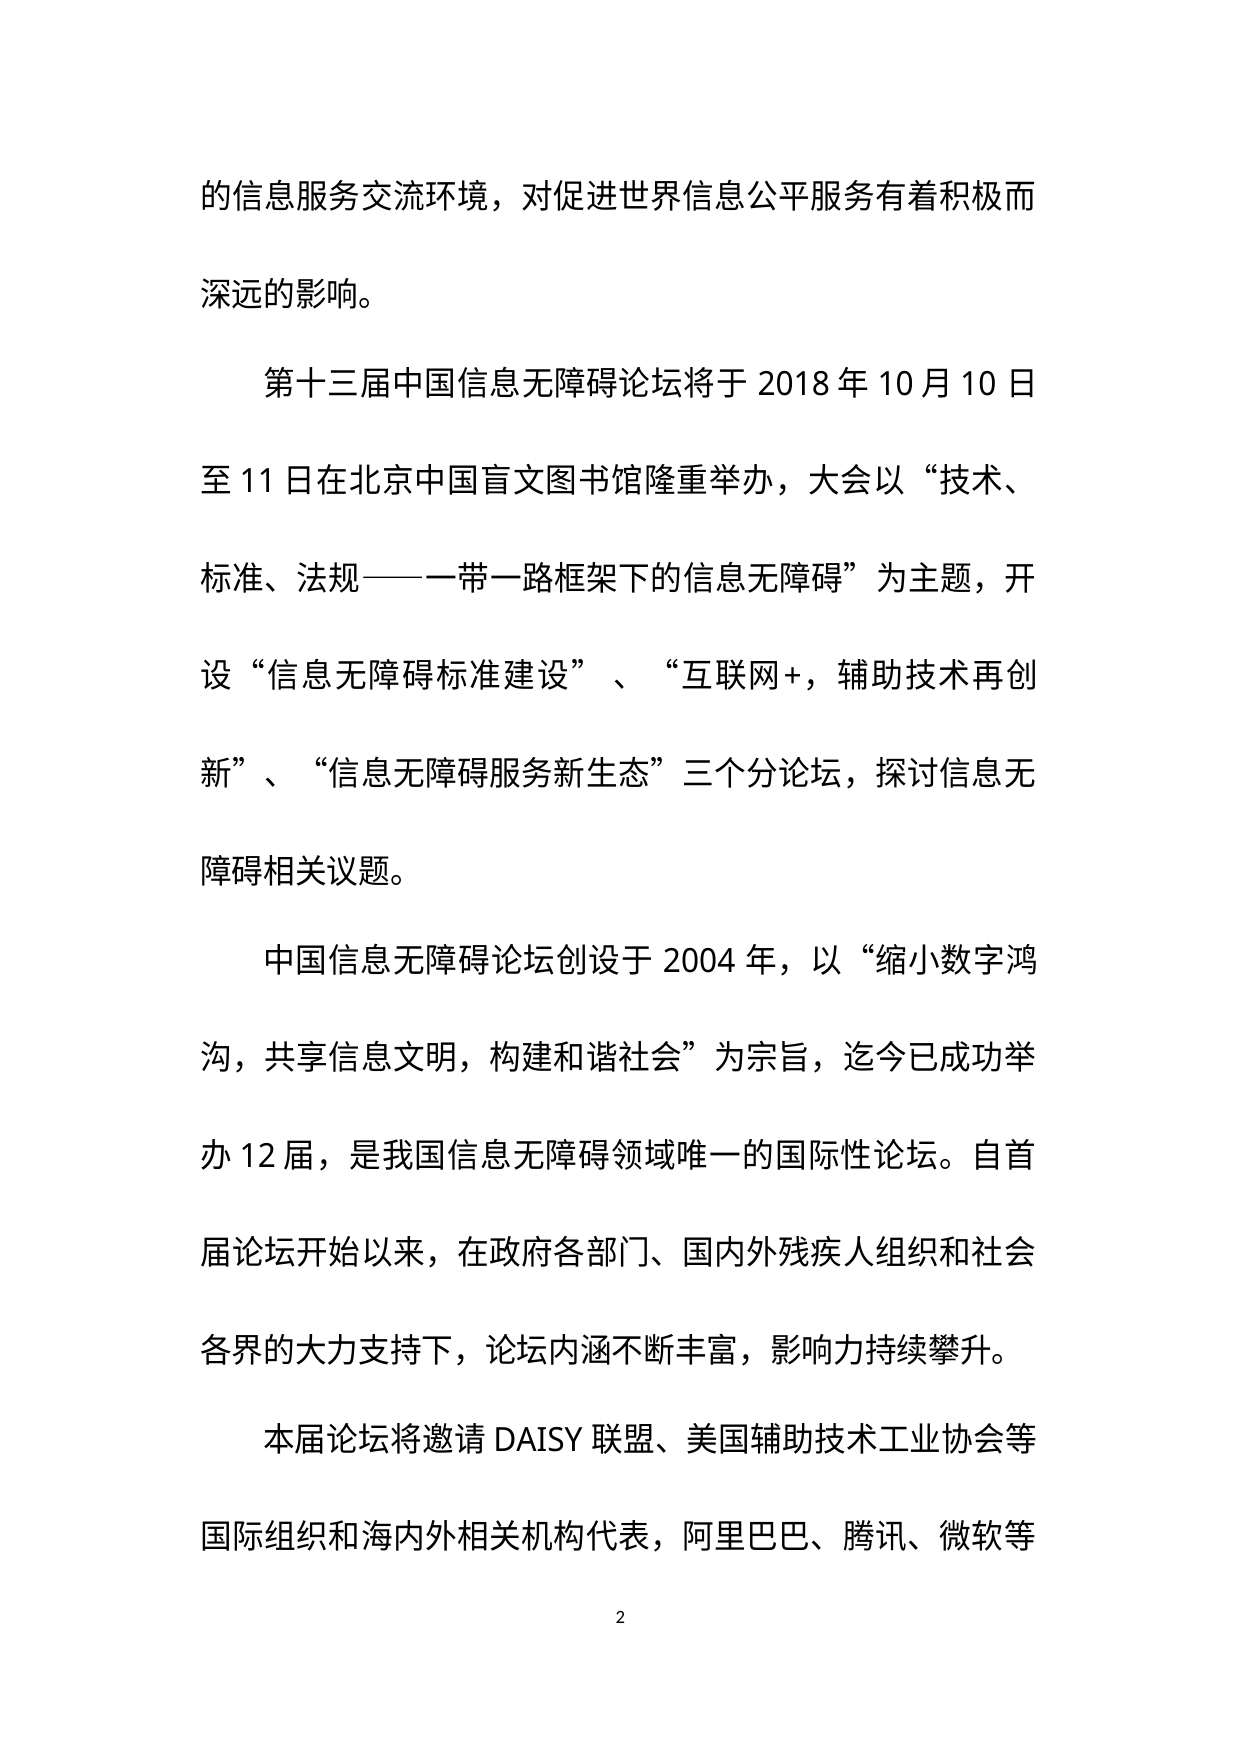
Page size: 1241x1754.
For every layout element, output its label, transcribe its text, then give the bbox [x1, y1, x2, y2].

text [200, 1404, 1038, 1567]
text 第十三届中国信息无障碍论坛将于 2018年 10月10 日至11日在北京中国盲文图书馆隆重举办，大会以“技术、标准、法规——一带一路框架下的信息无障碍”为主题，开设“信息无障碍标准建设” 、“互联网+，辅助技术再创新”、“信息无障碍服务新生态”三个分论坛，探讨信息无障碍相关议题。 [200, 348, 1038, 901]
text 中国信息无障碍论坛创设于 2004 年，以“缩小数字鸿沟，共享信息文明，构建和谐社会”为宗旨，迄今已成功举办12届，是我国信息无障碍领域唯一的国际性论坛。自首届论坛开始以来，在政府各部门、国内外残疾人组织和社会各界的大力支持下，论坛内涵不断丰富，影响力持续攀升。 [200, 925, 1038, 1380]
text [200, 162, 1038, 324]
